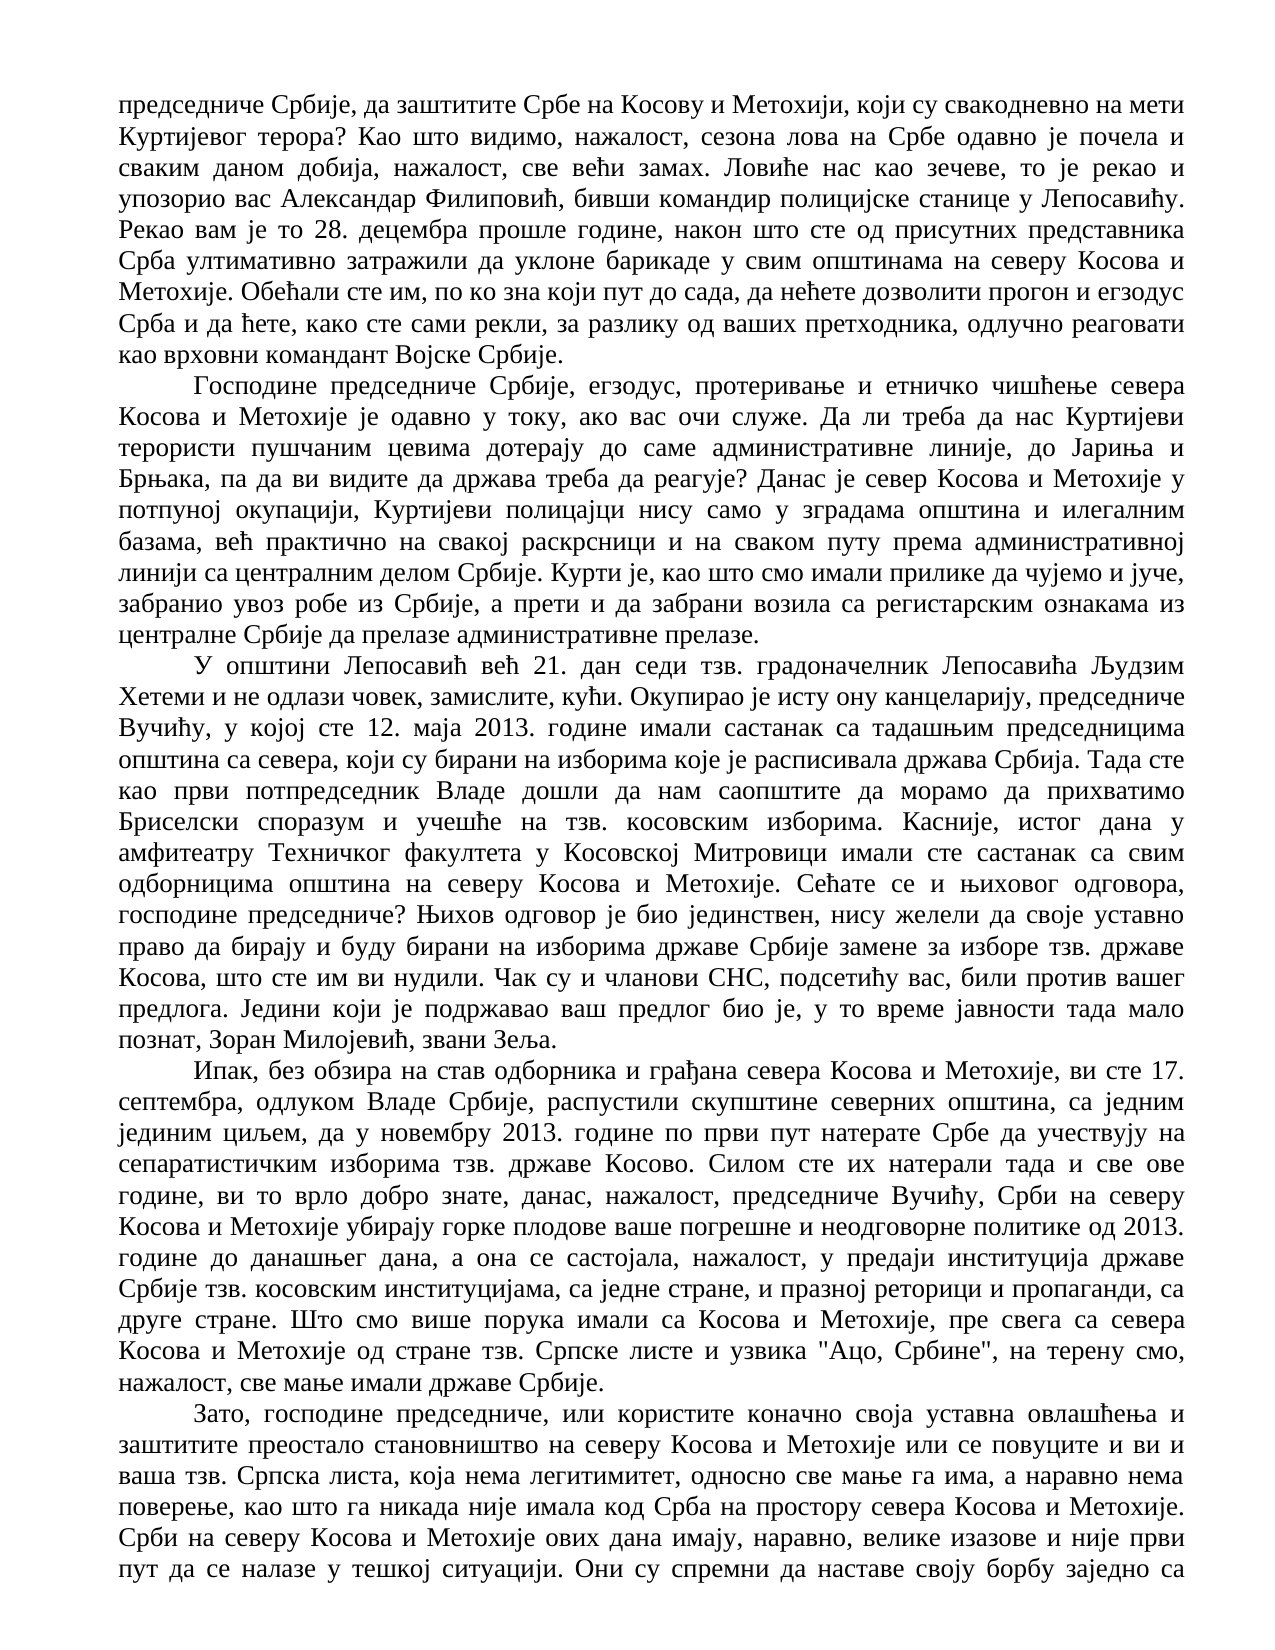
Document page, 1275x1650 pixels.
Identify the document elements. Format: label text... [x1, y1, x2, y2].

text Ипак, без обзира на став одборника и грађана севера Косова и Метохије, ви сте 17. септембра, одлуком Владе Србије, распустили скупштине северних општина, са једним јединим циљем, да у новембру 2013. године по први пут натерате Србе да учествују на сепаратистичким изборима тзв. државе Косово. Силом сте их натерали тада и све ове године, ви то врло добро знате, данас, нажалост, председниче Вучићу, Срби на северу Косова и Метохије убирају горке плодове ваше погрешне и неодговорне политике од 2013. године до данашњег дана, а она се састојала, нажалост, у предаји институција државе Србије тзв. косовским институцијама, са једне стране, и празној реторици и пропаганди, са друге стране. Што смо више порука имали са Косова и Метохије, пре свега са севера Косова и Метохије од стране тзв. Српске листе и узвика "Ацо, Србине", на терену смо, нажалост, све мање имали државе Србије. [118, 1054, 1186, 1397]
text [118, 1397, 1186, 1584]
text Господине председниче Србије, егзодус, протеривање и етничко чишћење севера Косова и Метохије је одавно у току, ако вас очи служе. Да ли треба да нас Куртијеви терористи пушчаним цевима дотерају до саме административне линије, до Јариња и Брњака, па да ви видите да држава треба да реагује? Данас је север Косова и Метохије у потпуној окупацији, Куртијеви полицајци нису само у зградама општина и илегалним базама, већ практично на свакој раскрсници и на сваком путу према административној линији са централним делом Србије. Курти је, као што смо имали прилике да чујемо и јуче, забранио увоз робе из Србије, а прети и да забрани возила са регистарским ознакама из централне Србије да прелазе административне прелазе. [118, 369, 1186, 649]
text У општини Лепосавић већ 21. дан седи тзв. градоначелник Лепосавића Људзим Хетеми и не одлази човек, замислите, кући. Окупирао је исту ону канцеларију, председниче Вучићу, у којој сте 12. маја 2013. године имали састанак са тадашњим председницима општина са севера, који су бирани на изборима које је расписивала држава Србија. Тада сте као први потпредседник Владе дошли да нам саопштите да морамо да прихватимо Бриселски споразум и учешће на тзв. косовским изборима. Касније, истог дана у амфитеатру Техничког факултета у Косовској Митровици имали сте састанак са свим одборницима општина на северу Косова и Метохије. Сећате се и њиховог одговора, господине председниче? Њихов одговор је био јединствен, нису желели да своје уставно право да бирају и буду бирани на изборима државе Србије замене за изборе тзв. државе Косова, што сте им ви нудили. Чак су и чланови СНС, подсетићу вас, били против вашег предлога. Једини који је подржавао ваш предлог био је, у то време јавности тада мало познат, Зоран Милојевић, звани Зеља. [118, 649, 1186, 1054]
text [118, 89, 1186, 369]
